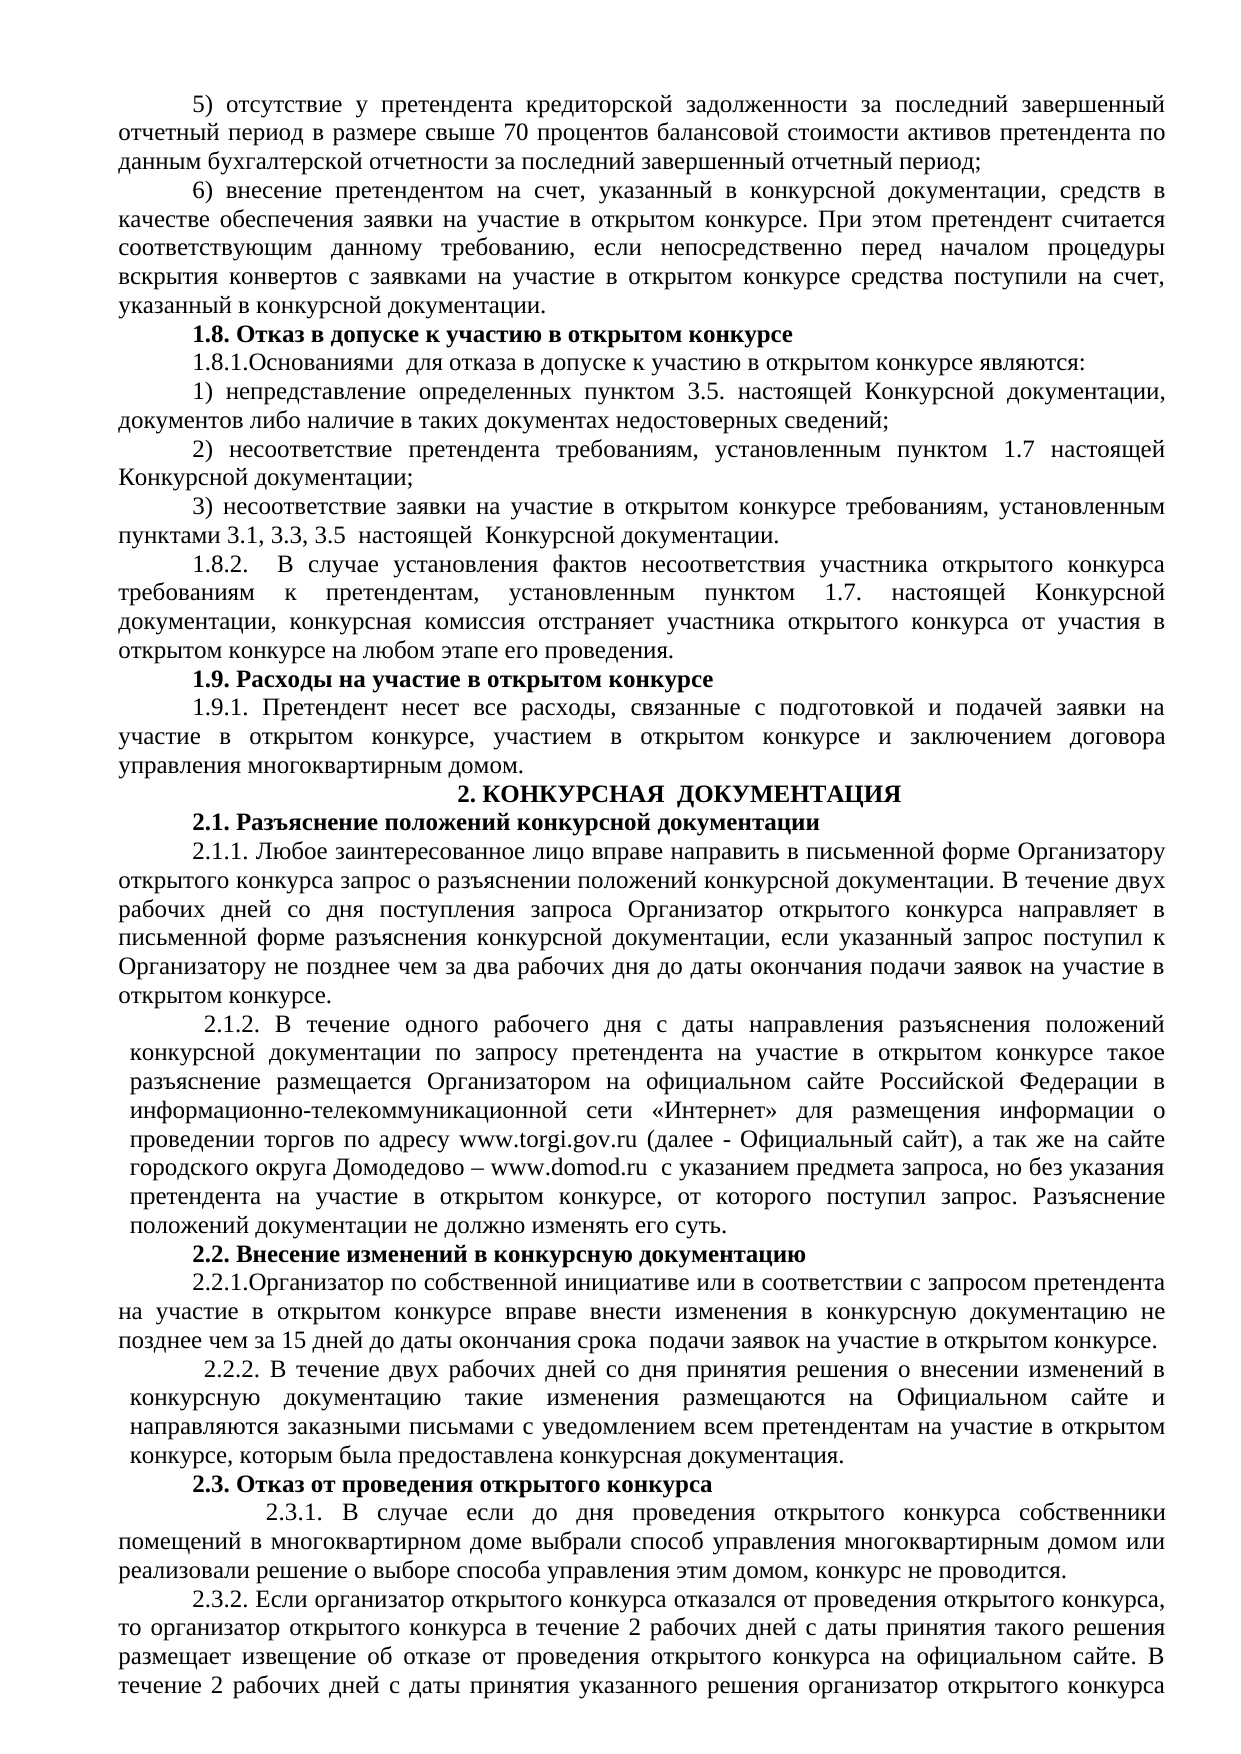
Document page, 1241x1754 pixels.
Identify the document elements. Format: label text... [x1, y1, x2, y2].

text 2.1.2. В течение одного рабочего дня с даты направления разъяснения положений конкурсной документации по запросу претендента на участие в открытом конкурсе такое разъяснение размещается Организатором на официальном сайте Российской Федерации в информационно-телекоммуникационной сети «Интернет» для размещения информации о проведении торгов по адресу www.torgi.gov.ru (далее - Официальный сайт), а так же на сайте городского округа Домодедово – www.domod.ru с указанием предмета запроса, но без указания претендента на участие в открытом конкурсе, от которого поступил запрос. Разъяснение положений документации не должно изменять его суть. [129, 1009, 1166, 1239]
text 2.3. Отказ от проведения открытого конкурса [118, 1469, 1166, 1497]
text 2.2. Внесение изменений в конкурсную документацию [118, 1239, 1166, 1267]
text 5) отсутствие у претендента кредиторской задолженности за последний завершенный отчетный период в размере свыше 70 процентов балансовой стоимости активов претендента по данным бухгалтерской отчетности за последний завершенный отчетный период; [118, 89, 1166, 175]
text 2.2.1.Организатор по собственной инициативе или в соответствии с запросом претендента на участие в открытом конкурсе вправе внести изменения в конкурсную документацию не позднее чем за 15 дней до даты окончания срока подачи заявок на участие в открытом конкурсе. [118, 1267, 1166, 1354]
text 2.1.1. Любое заинтересованное лицо вправе направить в письменной форме Организатору открытого конкурса запрос о разъяснении положений конкурсной документации. В течение двух рабочих дней со дня поступления запроса Организатор открытого конкурса направляет в письменной форме разъяснения конкурсной документации, если указанный запрос поступил к Организатору не позднее чем за два рабочих дня до даты окончания подачи заявок на участие в открытом конкурсе. [118, 836, 1166, 1009]
text 3) несоответствие заявки на участие в открытом конкурсе требованиям, установленным пунктами 3.1, 3.3, 3.5 настоящей Конкурсной документации. [118, 491, 1166, 549]
text 1.9. Расходы на участие в открытом конкурсе [118, 664, 1166, 692]
text 2) несоответствие претендента требованиям, установленным пунктом 1.7 настоящей Конкурсной документации; [118, 434, 1166, 491]
text 1) непредставление определенных пунктом 3.5. настоящей Конкурсной документации, документов либо наличие в таких документах недостоверных сведений; [118, 376, 1166, 434]
text 2.1. Разъяснение положений конкурсной документации [118, 807, 1166, 836]
text 1.8. Отказ в допуске к участию в открытом конкурсе [118, 319, 1166, 347]
text 1.9.1. Претендент несет все расходы, связанные с подготовкой и подачей заявки на участие в открытом конкурсе, участием в открытом конкурсе и заключением договора управления многоквартирным домом. [118, 692, 1166, 779]
text 1.8.1.Основаниями для отказа в допуске к участию в открытом конкурсе являются: [118, 347, 1166, 376]
text 6) внесение претендентом на счет, указанный в конкурсной документации, средств в качестве обеспечения заявки на участие в открытом конкурсе. При этом претендент считается соответствующим данному требованию, если непосредственно перед началом процедуры вскрытия конвертов с заявками на участие в открытом конкурсе средства поступили на счет, указанный в конкурсной документации. [118, 175, 1166, 319]
text 2.3.1. В случае если до дня проведения открытого конкурса собственники помещений в многоквартирном доме выбрали способ управления многоквартирным домом или реализовали решение о выборе способа управления этим домом, конкурс не проводится. [118, 1497, 1166, 1584]
text 1.8.2. В случае установления фактов несоответствия участника открытого конкурса требованиям к претендентам, установленным пунктом 1.7. настоящей Конкурсной документации, конкурсная комиссия отстраняет участника открытого конкурса от участия в открытом конкурсе на любом этапе его проведения. [118, 549, 1166, 664]
text 2. КОНКУРСНАЯ ДОКУМЕНТАЦИЯ [118, 779, 1166, 807]
text 2.2.2. В течение двух рабочих дней со дня принятия решения о внесении изменений в конкурсную документацию такие изменения размещаются на Официальном сайте и направляются заказными письмами с уведомлением всем претендентам на участие в открытом конкурсе, которым была предоставлена конкурсная документация. [129, 1354, 1166, 1469]
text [118, 1584, 1166, 1699]
